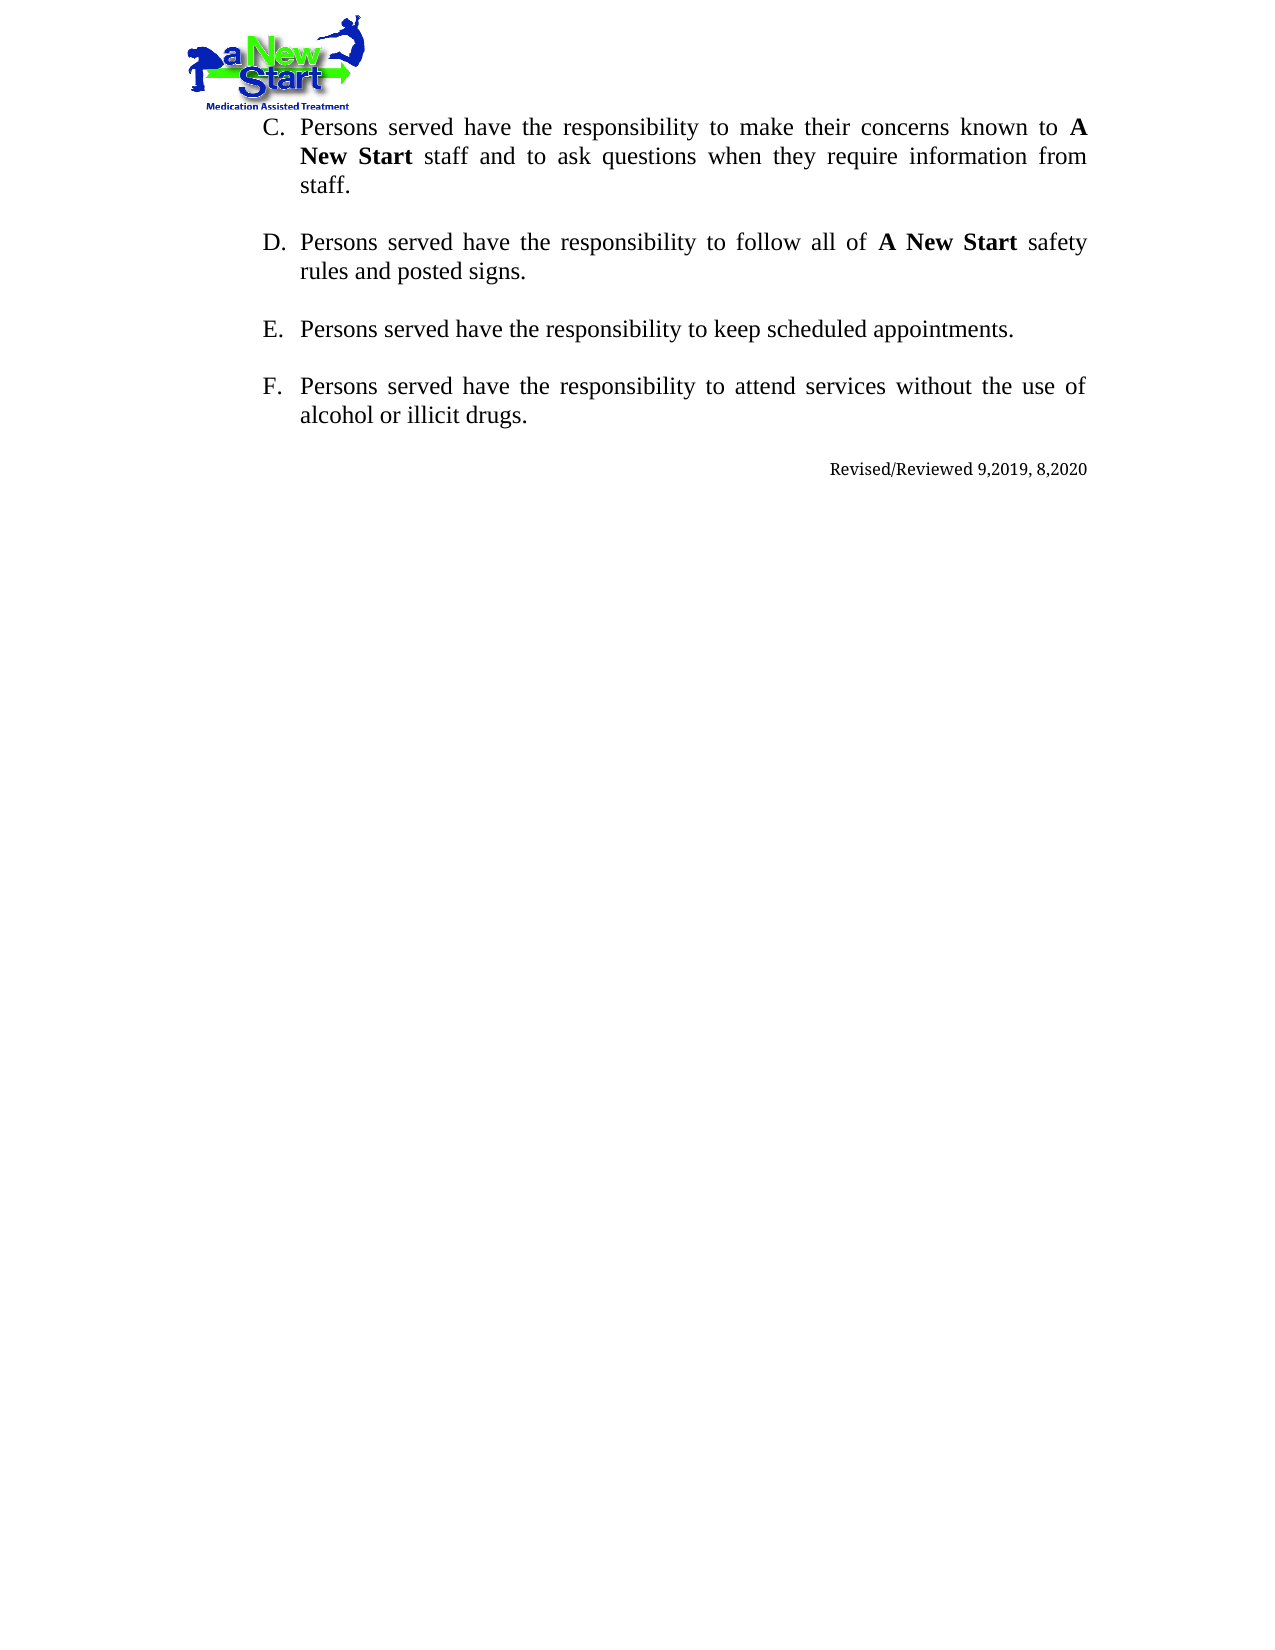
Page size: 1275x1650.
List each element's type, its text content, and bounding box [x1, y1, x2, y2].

list Persons served have the responsibility to keep scheduled appointments. [262, 314, 1087, 342]
picture [187, 15, 365, 110]
list Persons served have the responsibility to follow all of A New Start safety rules and posted signs. [262, 227, 1087, 285]
list Persons served have the responsibility to make their concerns known to A New Start staff and to ask questions when they require information from staff. [262, 112, 1087, 199]
list Persons served have the responsibility to attend services without the use of alcohol or illicit drugs. [262, 371, 1087, 429]
text Revised/Reviewed 9,2019, 8,2020 [262, 457, 1087, 480]
